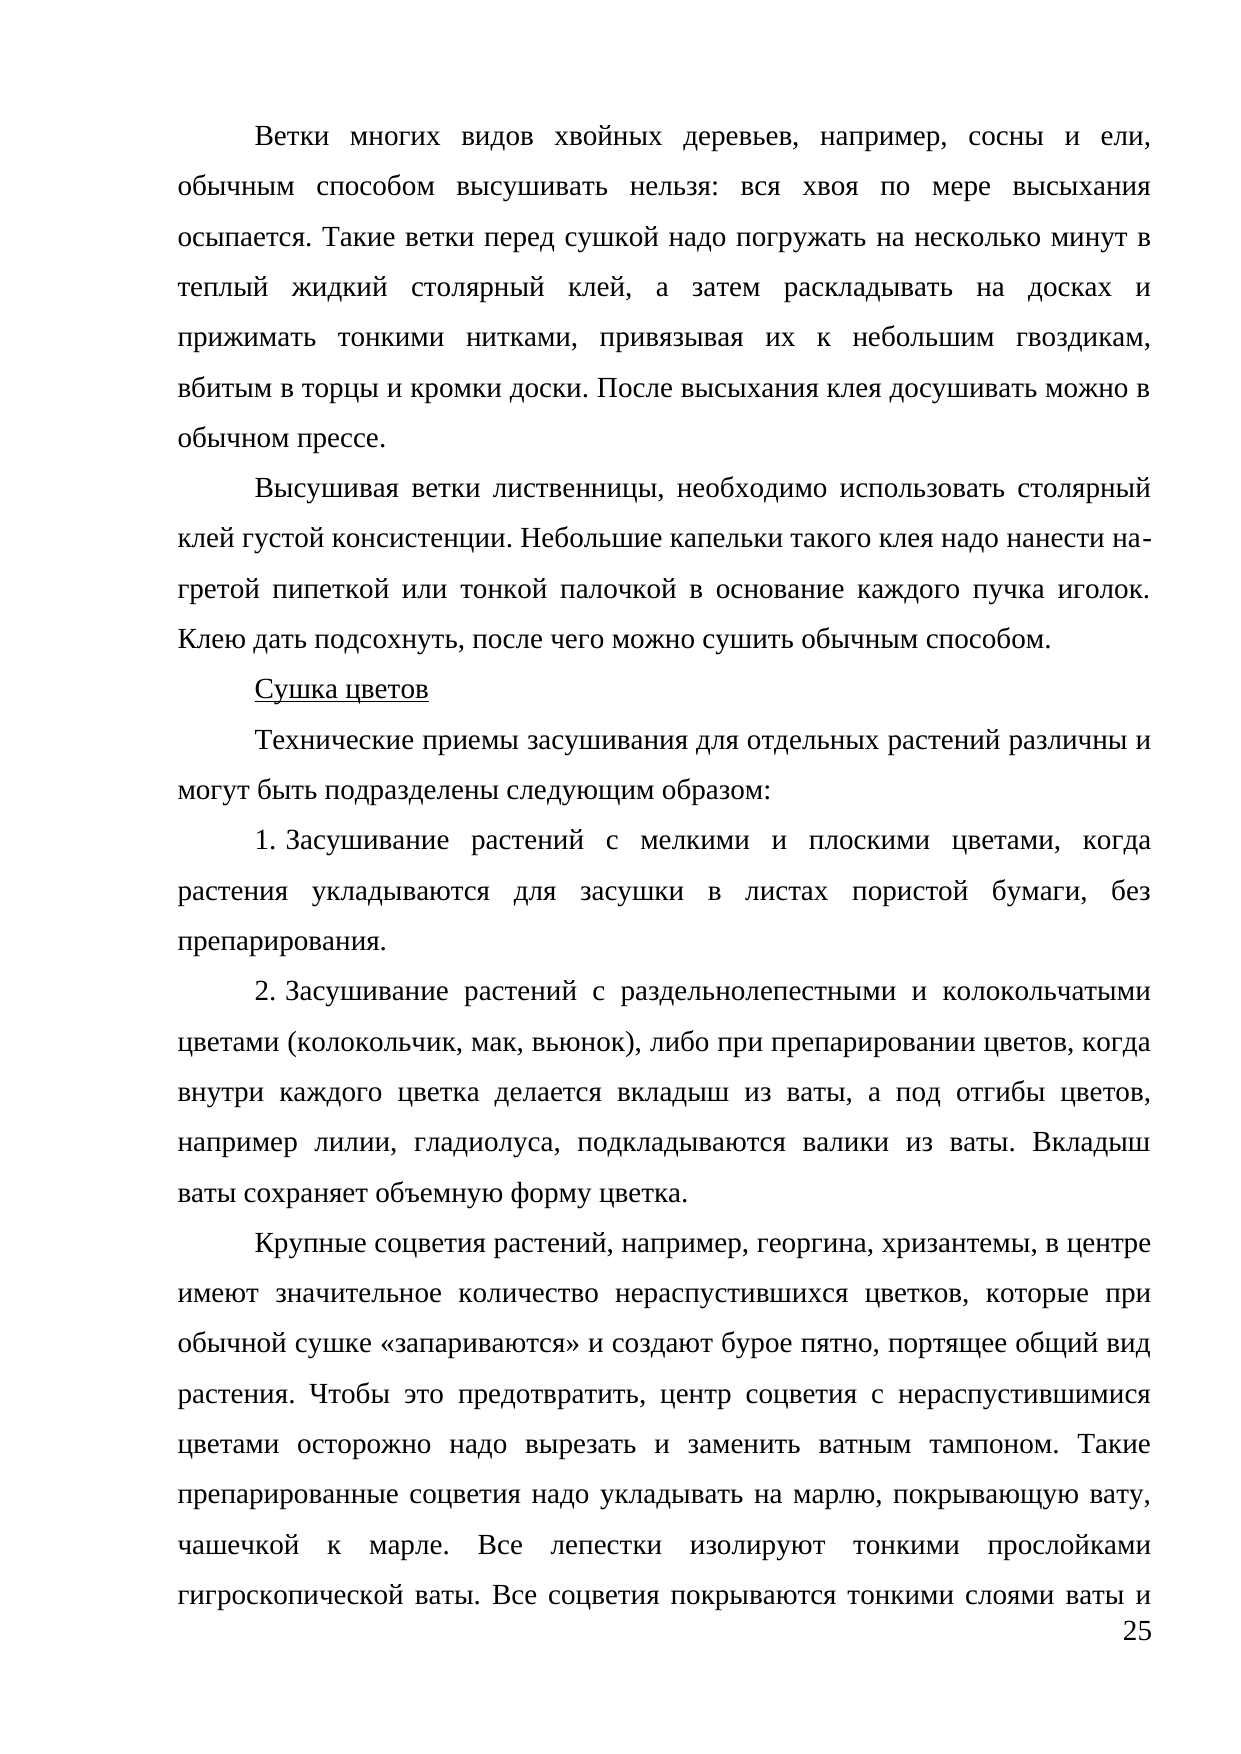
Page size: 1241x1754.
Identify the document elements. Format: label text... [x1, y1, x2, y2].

text Высушивая ветки лиственницы, необходимо использовать столярный клей густой консистенции. Небольшие капельки такого клея надо нанести нагретой пипеткой или тонкой палочкой в основание каждого пучка иголок. Клею дать подсохнуть, после чего можно сушить обычным способом. [177, 470, 1152, 655]
text Ветки многих видов хвойных деревьев, например, сосны и ели, обычным способом высушивать нельзя: вся хвоя по мере высыхания осыпается. Такие ветки перед сушкой надо погружать на несколько минут в теплый жидкий столярный клей, а затем раскладывать на досках и прижимать тонкими нитками, привязывая их к небольшим гвоздикам, вбитым в торцы и кромки доски. После высыхания клея досушивать можно в обычном прессе. [177, 118, 1152, 453]
list Засушивание растений с раздельнолепестными и колокольчатыми цветами (колокольчик, мак, вьюнок), либо при препарировании цветов, когда внутри каждого цветка делается вкладыш из ваты, а под отгибы цветов, например лилии, гладиолуса, подкладываются валики из ваты. Вкладыш ваты сохраняет объемную форму цветка. [177, 973, 1152, 1208]
text Сушка цветов [177, 672, 1152, 705]
text Технические приемы засушивания для отдельных растений различны и могут быть подразделены следующим образом: [177, 722, 1152, 806]
list Засушивание растений с мелкими и плоскими цветами, когда растения укладываются для засушки в листах пористой бумаги, без препарирования. [177, 822, 1152, 957]
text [177, 1225, 1152, 1611]
